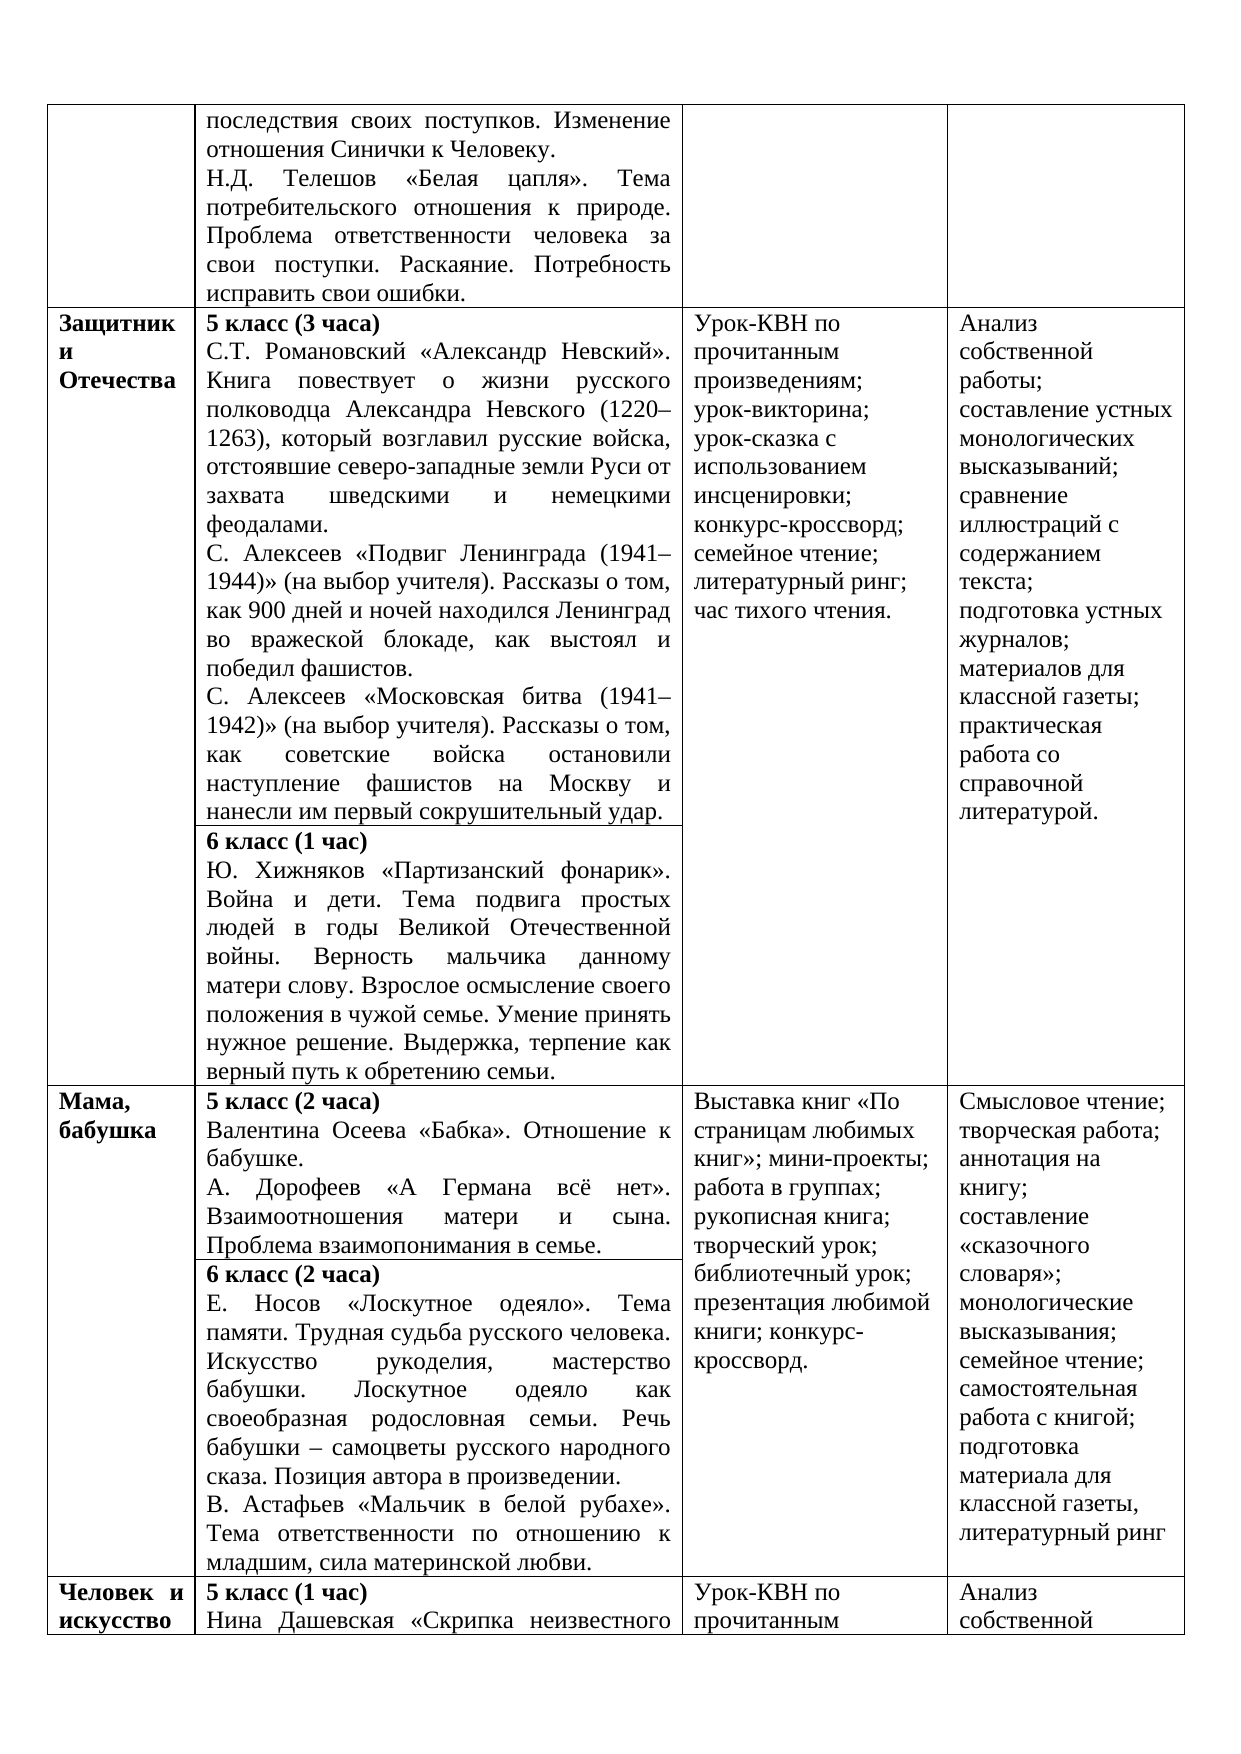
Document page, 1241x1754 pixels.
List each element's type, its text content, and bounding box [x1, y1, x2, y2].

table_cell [948, 1577, 1184, 1634]
table_cell 6 класс (1 час) Ю. Хижняков «Партизанский фонарик». Война и дети. Тема подвига простых людей в годы Великой Отечественной войны. Верность мальчика данному матери слову. Взрослое осмысление своего положения в чужой семье. Умение принять нужное решение. Выдержка, терпение как верный путь к обретению семьи. [196, 826, 682, 1085]
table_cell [196, 1577, 682, 1634]
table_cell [683, 1577, 947, 1634]
table_cell Выставка книг «По страницам любимых книг»; мини-проекты; работа в группах; рукописная книга; творческий урок; библиотечный урок; презентация любимой книги; конкурс-кроссворд. [683, 1086, 947, 1576]
table_cell Мама, бабушка [48, 1086, 194, 1576]
table_cell Человек и искусство [48, 1577, 194, 1634]
table_cell Защитники Отечества [48, 308, 194, 1085]
table_cell 5 класс (2 часа) Валентина Осеева «Бабка». Отношение к бабушке. А. Дорофеев «А Германа всё нет». Взаимоотношения матери и сына. Проблема взаимопонимания в семье. [196, 1086, 682, 1258]
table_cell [196, 105, 682, 307]
table_cell Смысловое чтение; творческая работа; аннотация на книгу; составление «сказочного словаря»; монологические высказывания; семейное чтение; самостоятельная работа с книгой; подготовка материала для классной газеты, литературный ринг [948, 1086, 1184, 1576]
table_cell 5 класс (3 часа) С.Т. Романовский «Александр Невский». Книга повествует о жизни русского полководца Александра Невского (1220–1263), который возглавил русские войска, отстоявшие северо-западные земли Руси от захвата шведскими и немецкими феодалами. С. Алексеев «Подвиг Ленинграда (1941–1944)» (на выбор учителя). Рассказы о том, как 900 дней и ночей находился Ленинград во вражеской блокаде, как выстоял и победил фашистов. С. Алексеев «Московская битва (1941–1942)» (на выбор учителя). Рассказы о том, как советские войска остановили наступление фашистов на Москву и нанесли им первый сокрушительный удар. [196, 308, 682, 825]
table_cell 6 класс (2 часа) Е. Носов «Лоскутное одеяло». Тема памяти. Трудная судьба русского человека. Искусство рукоделия, мастерство бабушки. Лоскутное одеяло как своеобразная родословная семьи. Речь бабушки – самоцветы русского народного сказа. Позиция автора в произведении. В. Астафьев «Мальчик в белой рубахе». Тема ответственности по отношению к младшим, сила материнской любви. [196, 1260, 682, 1576]
